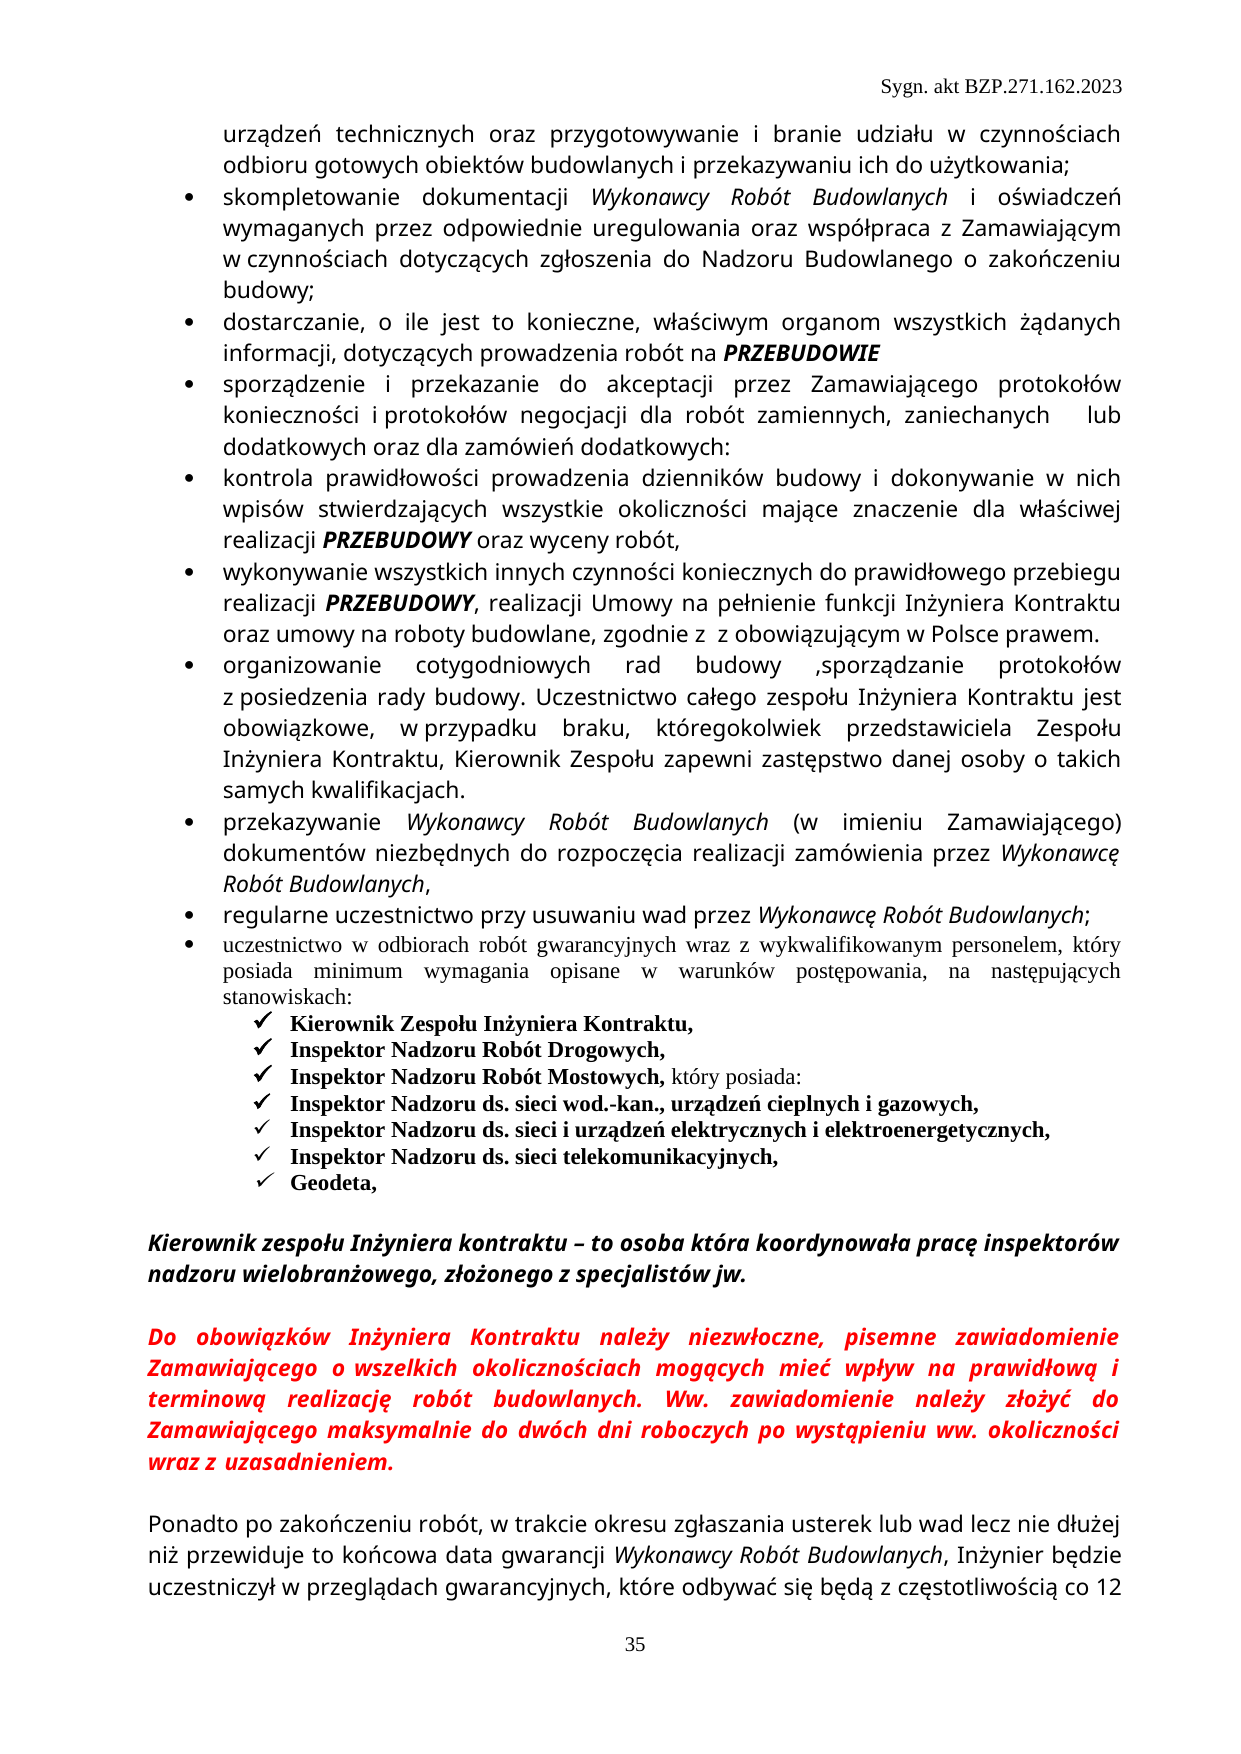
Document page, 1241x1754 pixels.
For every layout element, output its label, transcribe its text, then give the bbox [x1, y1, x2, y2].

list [185, 118, 1122, 181]
list uczestnictwo w odbiorach robót gwarancyjnych wraz z wykwalifikowanym personelem, który posiada minimum wymagania opisane w warunków postępowania, na następujących stanowiskach: [185, 931, 1122, 1010]
list sporządzenie i przekazanie do akceptacji przez Zamawiającego protokołów konieczności i protokołów negocjacji dla robót zamiennych, zaniechanych lub dodatkowych oraz dla zamówień dodatkowych: [185, 368, 1122, 462]
text Do obowiązków Inżyniera Kontraktu należy niezwłoczne, pisemne zawiadomienie Zamawiającego o wszelkich okolicznościach mogących mieć wpływ na prawidłową i terminową realizację robót budowlanych. Ww. zawiadomienie należy złożyć do Zamawiającego maksymalnie do dwóch dni roboczych po wystąpieniu ww. okoliczności wraz z uzasadnieniem. [148, 1320, 1122, 1477]
list Inspektor Nadzoru Robót Mostowych, który posiada: [252, 1063, 1122, 1090]
list Geodeta, [252, 1169, 1122, 1195]
list Inspektor Nadzoru ds. sieci i urządzeń elektrycznych i elektroenergetycznych, [252, 1116, 1122, 1143]
text Kierownik zespołu Inżyniera kontraktu – to osoba która koordynowała pracę inspektorów nadzoru wielobranżowego, złożonego z specjalistów jw. [148, 1227, 1122, 1289]
list kontrola prawidłowości prowadzenia dzienników budowy i dokonywanie w nich wpisów stwierdzających wszystkie okoliczności mające znaczenie dla właściwej realizacji PRZEBUDOWY oraz wyceny robót, [185, 462, 1122, 556]
list regularne uczestnictwo przy usuwaniu wad przez Wykonawcę Robót Budowlanych; [185, 899, 1122, 931]
list skompletowanie dokumentacji Wykonawcy Robót Budowlanych i oświadczeń wymaganych przez odpowiednie uregulowania oraz współpraca z Zamawiającym w czynnościach dotyczących zgłoszenia do Nadzoru Budowlanego o zakończeniu budowy; [185, 181, 1122, 306]
list organizowanie cotygodniowych rad budowy ,sporządzanie protokołów z posiedzenia rady budowy. Uczestnictwo całego zespołu Inżyniera Kontraktu jest obowiązkowe, w przypadku braku, któregokolwiek przedstawiciela Zespołu Inżyniera Kontraktu, Kierownik Zespołu zapewni zastępstwo danej osoby o takich samych kwalifikacjach. [185, 649, 1122, 806]
list przekazywanie Wykonawcy Robót Budowlanych (w imieniu Zamawiającego) dokumentów niezbędnych do rozpoczęcia realizacji zamówienia przez Wykonawcę Robót Budowlanych, [185, 806, 1122, 899]
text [148, 1508, 1122, 1602]
list Kierownik Zespołu Inżyniera Kontraktu, [252, 1010, 1122, 1036]
list Inspektor Nadzoru Robót Drogowych, [252, 1036, 1122, 1063]
list wykonywanie wszystkich innych czynności koniecznych do prawidłowego przebiegu realizacji PRZEBUDOWY, realizacji Umowy na pełnienie funkcji Inżyniera Kontraktu oraz umowy na roboty budowlane, zgodnie z z obowiązującym w Polsce prawem. [185, 556, 1122, 649]
list dostarczanie, o ile jest to konieczne, właściwym organom wszystkich żądanych informacji, dotyczących prowadzenia robót na PRZEBUDOWIE [185, 306, 1122, 368]
list Inspektor Nadzoru ds. sieci telekomunikacyjnych, [252, 1143, 1122, 1169]
list Inspektor Nadzoru ds. sieci wod.-kan., urządzeń cieplnych i gazowych, [252, 1090, 1122, 1116]
